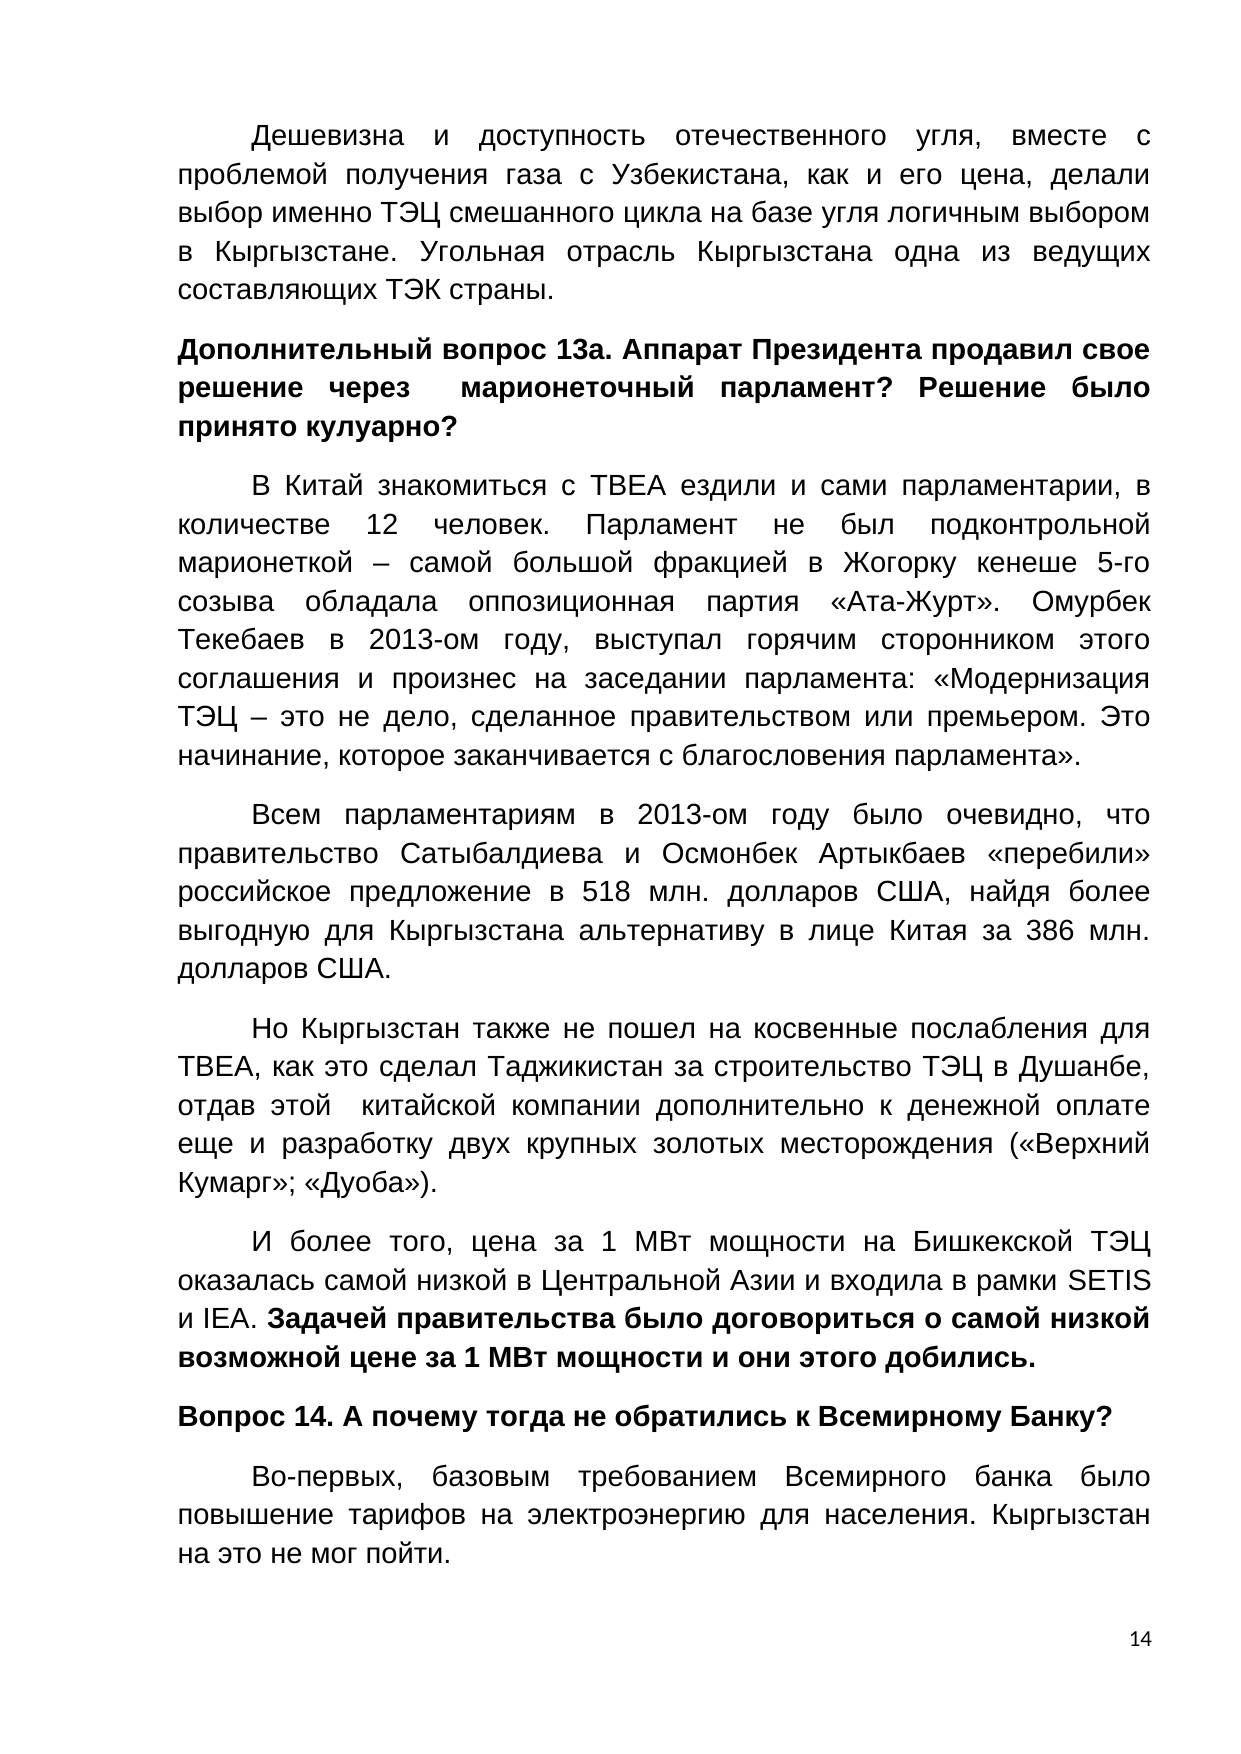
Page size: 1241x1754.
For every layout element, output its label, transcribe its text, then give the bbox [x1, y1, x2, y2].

text Но Кыргызстан также не пошел на косвенные послабления для ТВЕА, как это сделал Таджикистан за строительство ТЭЦ в Душанбе, отдав этой китайской компании дополнительно к денежной оплате еще и разработку двух крупных золотых месторождения («Верхний Кумарг»; «Дуоба»). [177, 1011, 1152, 1198]
text И более того, цена за 1 МВт мощности на Бишкекской ТЭЦ оказалась самой низкой в Центральной Азии и входила в рамки SETIS и IEA. Задачей правительства было договориться о самой низкой возможной цене за 1 МВт мощности и они этого добились. [177, 1224, 1152, 1373]
text Дополнительный вопрос 13а. Аппарат Президента продавил свое решение через марионеточный парламент? Решение было принято кулуарно? [177, 332, 1152, 442]
text Вопрос 14. А почему тогда не обратились к Всемирному Банку? [177, 1399, 1152, 1433]
text В Китай знакомиться с TBEA ездили и сами парламентарии, в количестве 12 человек. Парламент не был подконтрольной марионеткой – самой большой фракцией в Жогорку кенеше 5-го созыва обладала оппозиционная партия «Ата-Журт». Омурбек Текебаев в 2013-ом году, выступал горячим сторонником этого соглашения и произнес на заседании парламента: «Модернизация ТЭЦ – это не дело, сделанное правительством или премьером. Это начинание, которое заканчивается с благословения парламента». [177, 468, 1152, 771]
text Во-первых, базовым требованием Всемирного банка было повышение тарифов на электроэнергию для населения. Кыргызстан на это не мог пойти. [177, 1459, 1152, 1569]
text Дешевизна и доступность отечественного угля, вместе с проблемой получения газа с Узбекистана, как и его цена, делали выбор именно ТЭЦ смешанного цикла на базе угля логичным выбором в Кыргызстане. Угольная отрасль Кыргызстана одна из ведущих составляющих ТЭК страны. [177, 118, 1152, 306]
text Всем парламентариям в 2013-ом году было очевидно, что правительство Сатыбалдиева и Осмонбек Артыкбаев «перебили» российское предложение в 518 млн. долларов США, найдя более выгодную для Кыргызстана альтернативу в лице Китая за 386 млн. долларов США. [177, 797, 1152, 985]
